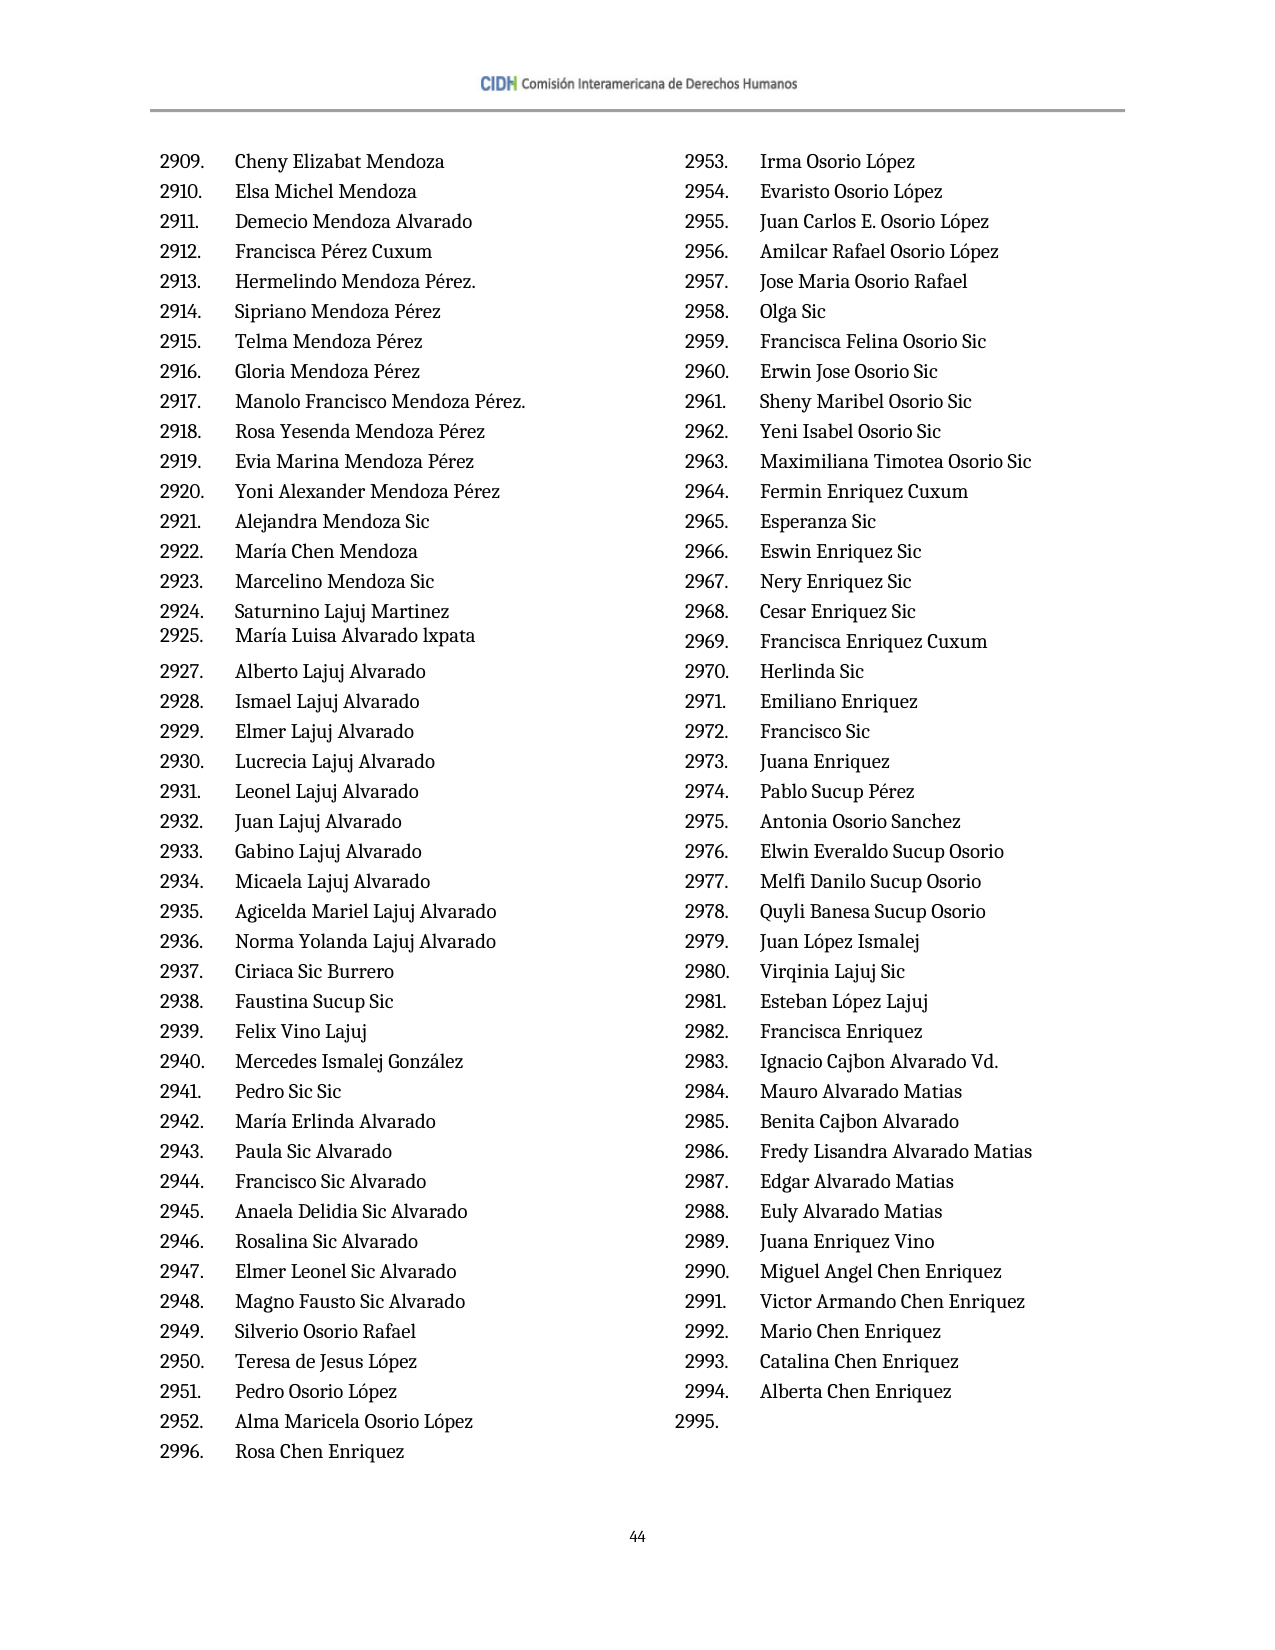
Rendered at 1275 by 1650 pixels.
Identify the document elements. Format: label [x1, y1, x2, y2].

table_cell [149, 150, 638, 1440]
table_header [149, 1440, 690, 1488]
picture [475, 75, 800, 93]
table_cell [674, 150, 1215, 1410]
